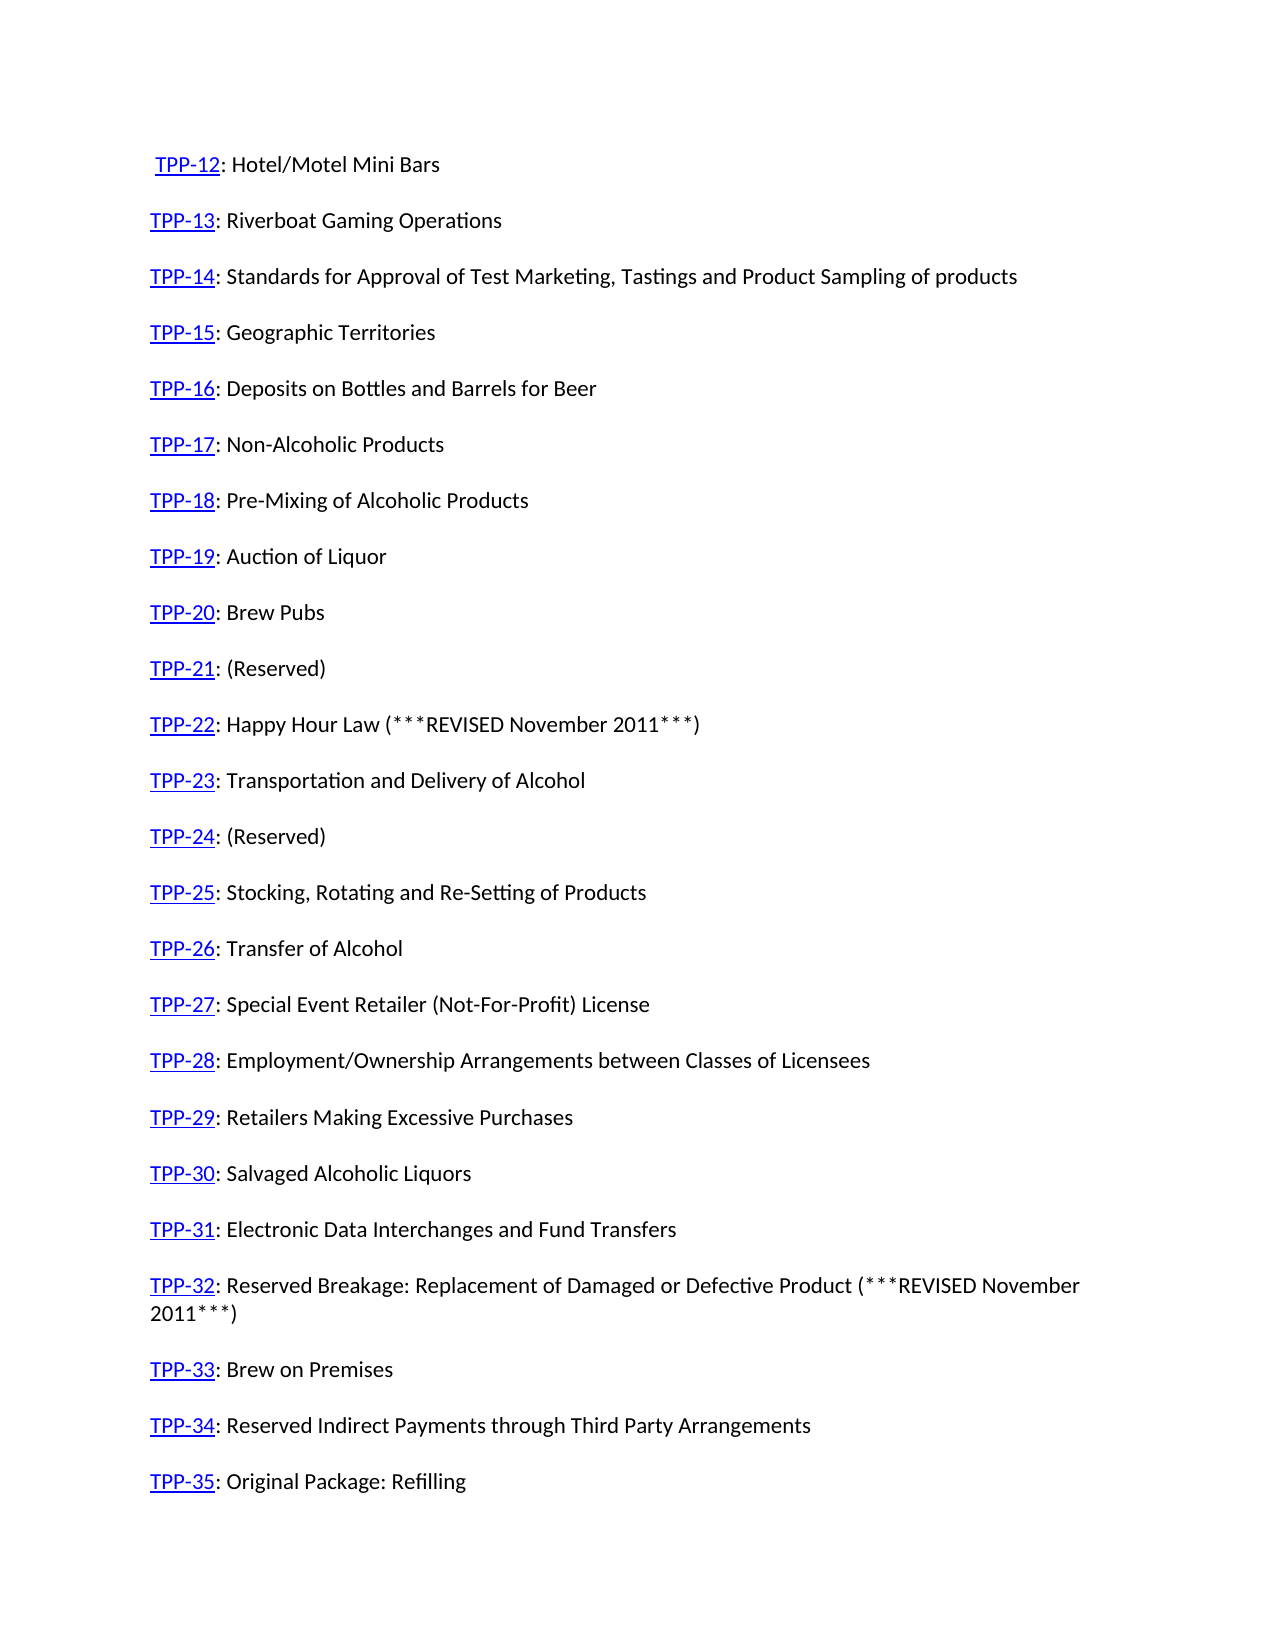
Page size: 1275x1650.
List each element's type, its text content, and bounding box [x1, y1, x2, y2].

text TPP-26: Transfer of Alcohol [150, 934, 1125, 963]
text TPP-19: Auction of Liquor [150, 542, 1125, 570]
text TPP-29: Retailers Making Excessive Purchases [150, 1103, 1125, 1131]
text TPP-23: Transportation and Delivery of Alcohol [150, 766, 1125, 794]
text TPP-27: Special Event Retailer (Not-For-Profit) License [150, 991, 1125, 1019]
text TPP-18: Pre-Mixing of Alcoholic Products [150, 486, 1125, 514]
text TPP-30: Salvaged Alcoholic Liquors [150, 1159, 1125, 1187]
text TPP-17: Non-Alcoholic Products [150, 430, 1125, 458]
text TPP-31: Electronic Data Interchanges and Fund Transfers [150, 1215, 1125, 1243]
text TPP-33: Brew on Premises [150, 1355, 1125, 1383]
text TPP-25: Stocking, Rotating and Re-Setting of Products [150, 878, 1125, 907]
text TPP-35: Original Package: Refilling [150, 1467, 1125, 1495]
text TPP-24: (Reserved) [150, 822, 1125, 851]
text TPP-12: Hotel/Motel Mini Bars [150, 150, 1125, 178]
text TPP-14: Standards for Approval of Test Marketing, Tastings and Product Sampling of products [150, 262, 1125, 290]
text TPP-13: Riverboat Gaming Operations [150, 206, 1125, 234]
text TPP-28: Employment/Ownership Arrangements between Classes of Licensees [150, 1047, 1125, 1075]
text TPP-15: Geographic Territories [150, 318, 1125, 346]
text TPP-16: Deposits on Bottles and Barrels for Beer [150, 374, 1125, 402]
text TPP-34: Reserved Indirect Payments through Third Party Arrangements [150, 1411, 1125, 1439]
text TPP-20: Brew Pubs [150, 598, 1125, 626]
text TPP-21: (Reserved) [150, 654, 1125, 682]
text TPP-22: Happy Hour Law (***REVISED November 2011***) [150, 710, 1125, 738]
text TPP-32: Reserved Breakage: Replacement of Damaged or Defective Product (***REVISED November 2011***) [150, 1271, 1125, 1327]
